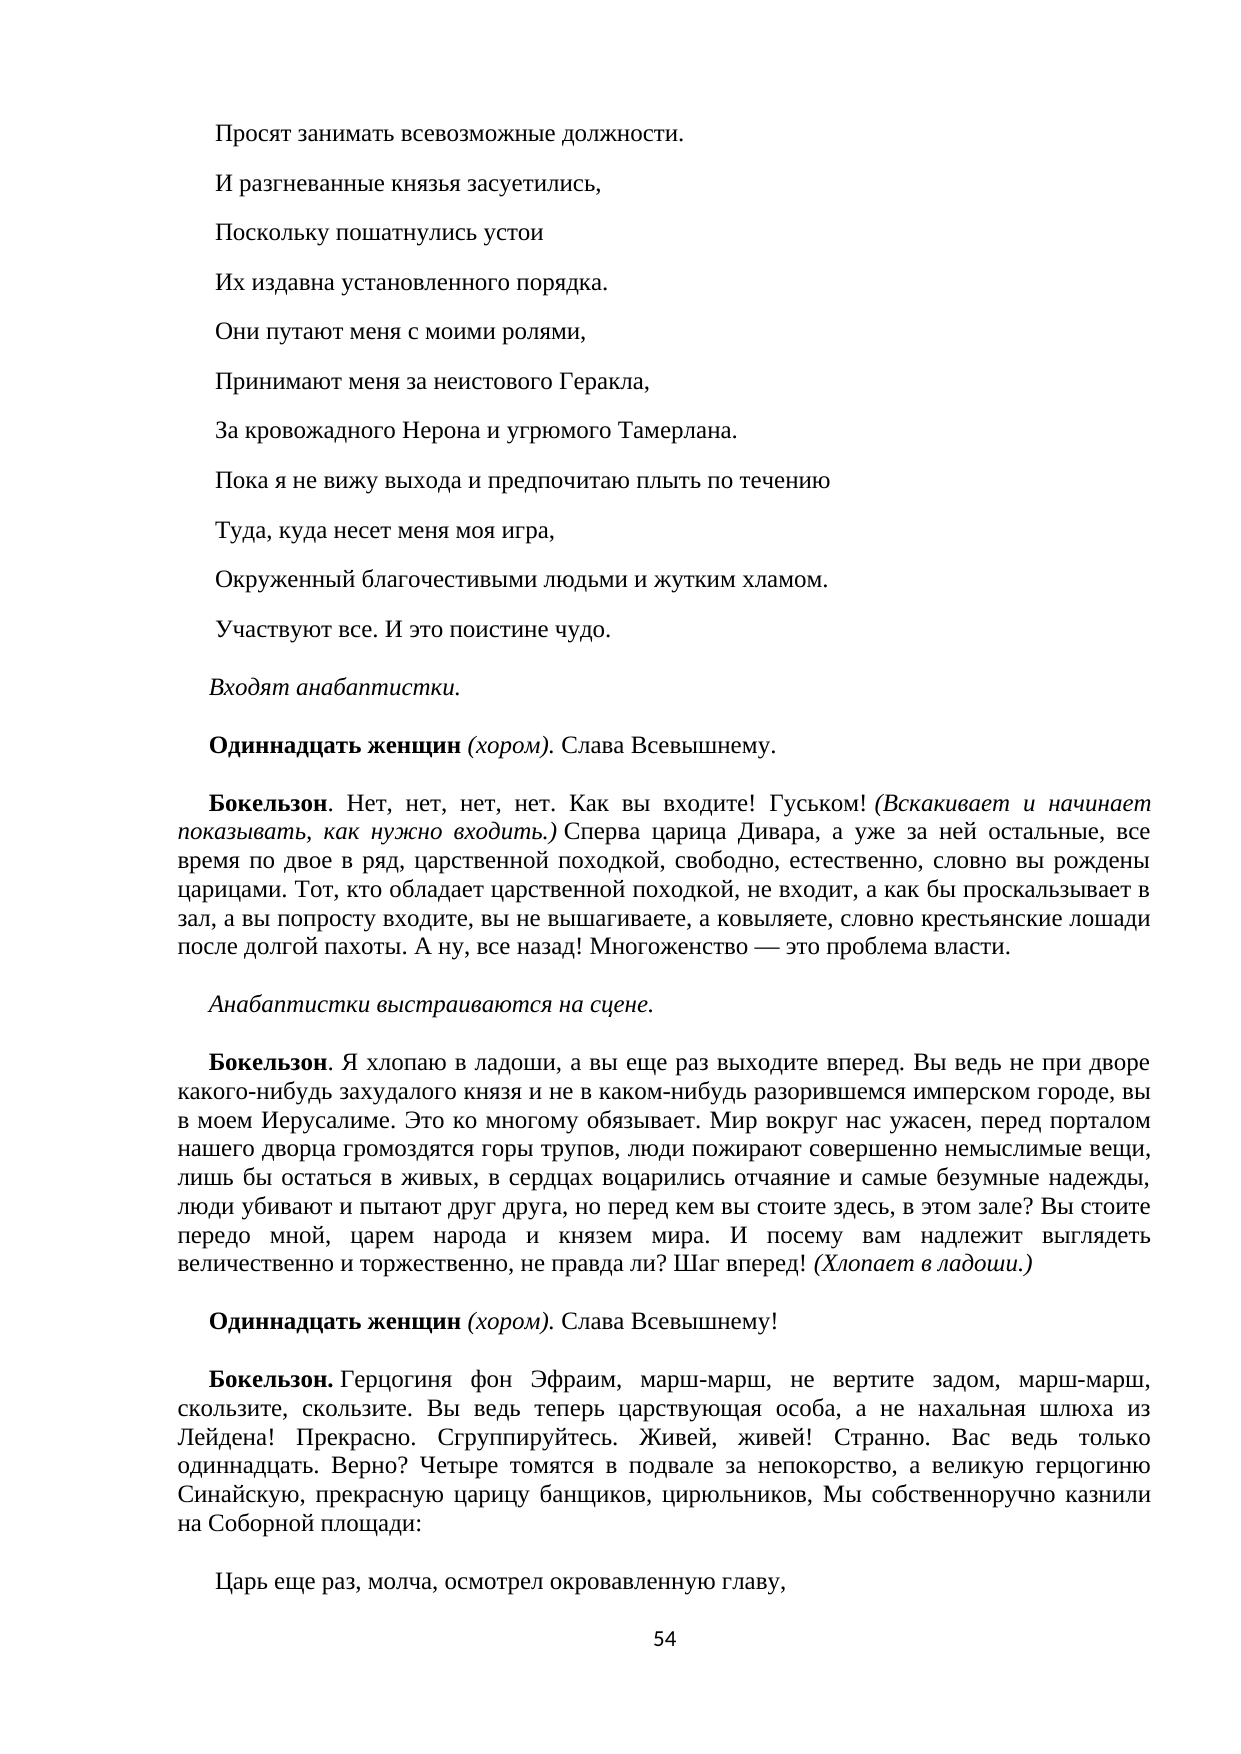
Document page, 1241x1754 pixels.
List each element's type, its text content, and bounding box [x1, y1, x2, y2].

text Принимают меня за неистового Геракла, [177, 366, 1152, 395]
text За кровожадного Нерона и угрюмого Тамерлана. [177, 416, 1152, 444]
text Их издавна установленного порядка. [177, 267, 1152, 296]
text Окруженный благочестивыми людьми и жутким хламом. [177, 564, 1152, 593]
text Поскольку пошатнулись устои [177, 217, 1152, 246]
text Бокельзон. Нет, нет, нет, нет. Как вы входите! Гуськом! (Вскакивает и начинает показывать, как нужно входить.) Сперва царица Дивара, а уже за ней остальные, все время по двое в ряд, царственной походкой, свободно, естественно, словно вы рождены царицами. Тот, кто обладает царственной походкой, не входит, а как бы проскальзывает в зал, а вы попросту входите, вы не вышагиваете, а ковыляете, словно крестьянские лошади после долгой пахоты. А ну, все назад! Многоженство — это проблема власти. [177, 788, 1152, 960]
text Входят анабаптистки. [177, 672, 1152, 701]
text Туда, куда несет меня моя игра, [177, 515, 1152, 543]
text Участвуют все. И это поистине чудо. [177, 614, 1152, 643]
text И разгневанные князья засуетились, [177, 168, 1152, 196]
text Пока я не вижу выхода и предпочитаю плыть по течению [177, 465, 1152, 494]
text Одиннадцать женщин (хором). Слава Всевышнему. [177, 730, 1152, 758]
text Анабаптистки выстраиваются на сцене. [177, 989, 1152, 1018]
text Бокельзон. Герцогиня фон Эфраим, марш-марш, не вертите задом, марш-марш, скользите, скользите. Вы ведь теперь царствующая особа, а не нахальная шлюха из Лейдена! Прекрасно. Сгруппируйтесь. Живей, живей! Странно. Вас ведь только одиннадцать. Верно? Четыре томятся в подвале за непокорство, а великую герцогиню Синайскую, прекрасную царицу банщиков, цирюльников, Мы собственноручно казнили на Соборной площади: [177, 1364, 1152, 1537]
text Одиннадцать женщин (хором). Слава Всевышнему! [177, 1306, 1152, 1335]
text Бокельзон. Я хлопаю в ладоши, а вы еще раз выходите вперед. Вы ведь не при дворе какого-нибудь захудалого князя и не в каком-нибудь разорившемся имперском городе, вы в моем Иерусалиме. Это ко многому обязывает. Мир вокруг нас ужасен, перед порталом нашего дворца громоздятся горы трупов, люди пожирают совершенно немыслимые вещи, лишь бы остаться в живых, в сердцах воцарились отчаяние и самые безумные надежды, люди убивают и пытают друг друга, но перед кем вы стоите здесь, в этом зале? Вы стоите передо мной, царем народа и князем мира. И посему вам надлежит выглядеть величественно и торжественно, не правда ли? Шаг вперед! (Хлопает в ладоши.) [177, 1047, 1152, 1277]
text Царь еще раз, молча, осмотрел окровавленную главу, [177, 1566, 1152, 1595]
text Просят занимать всевозможные должности. [177, 118, 1152, 147]
text Они путают меня с моими ролями, [177, 316, 1152, 345]
